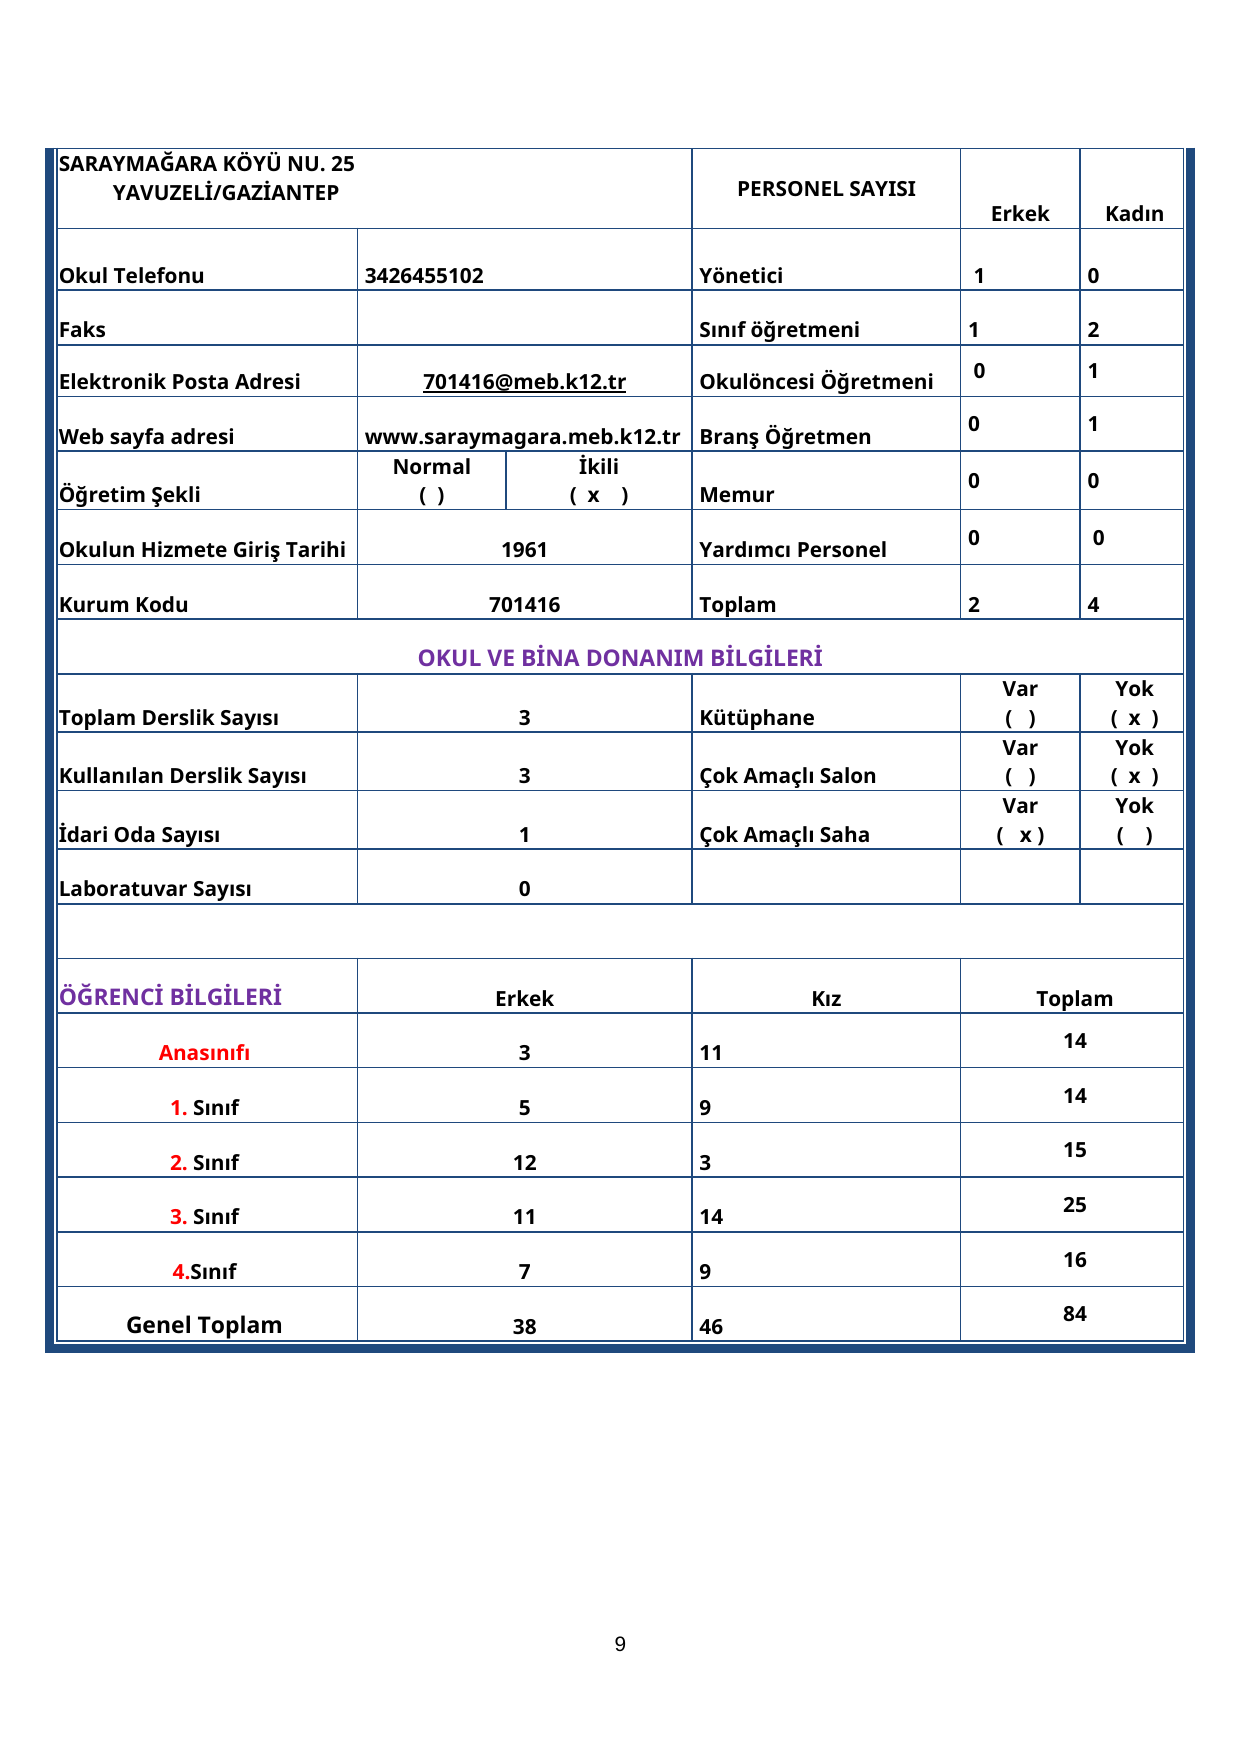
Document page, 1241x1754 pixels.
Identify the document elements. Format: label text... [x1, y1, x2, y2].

table_cell 0 [1081, 452, 1183, 509]
table_cell Genel Toplam [58, 1287, 357, 1340]
table_cell 701416@meb.k12.tr [358, 346, 691, 396]
table_cell 4 [1081, 565, 1183, 618]
table_cell Memur [693, 452, 960, 509]
table_cell 1961 [358, 510, 691, 563]
table_cell 3426455102 [358, 229, 691, 289]
table_cell Yok ( ) [1081, 791, 1183, 848]
table_cell [961, 850, 1079, 903]
table_cell 7 [358, 1233, 691, 1286]
table_cell Web sayfa adresi [58, 397, 357, 450]
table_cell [58, 149, 691, 227]
table_cell 1 [1081, 346, 1183, 396]
table_cell 46 [693, 1287, 960, 1340]
table_cell [693, 850, 960, 903]
table_cell 3 [693, 1123, 960, 1176]
table_cell www.saraymagara.meb.k12.tr [358, 397, 691, 450]
table_cell ÖĞRENCİ BİLGİLERİ [58, 959, 357, 1012]
table_cell Yardımcı Personel [693, 510, 960, 563]
table_cell 0 [358, 850, 691, 903]
table_cell 0 [961, 397, 1079, 450]
table_cell Kurum Kodu [58, 565, 357, 618]
table_cell Toplam Derslik Sayısı [58, 675, 357, 731]
table_cell [58, 905, 1183, 957]
table_cell 25 [961, 1178, 1183, 1231]
table_cell Okulun Hizmete Giriş Tarihi [58, 510, 357, 563]
table_cell 4.Sınıf [58, 1233, 357, 1286]
table_cell 12 [358, 1123, 691, 1176]
table_cell Kütüphane [693, 675, 960, 731]
table_cell Kullanılan Derslik Sayısı [58, 733, 357, 790]
table_cell Branş Öğretmen [693, 397, 960, 450]
table_cell 9 [693, 1233, 960, 1286]
table_cell 2 [961, 565, 1079, 618]
table_cell Sınıf öğretmeni [693, 291, 960, 344]
table_cell 1 [358, 791, 691, 848]
table_cell 38 [358, 1287, 691, 1340]
table_cell 11 [693, 1014, 960, 1067]
table_cell Yönetici [693, 229, 960, 289]
table_cell Laboratuvar Sayısı [58, 850, 357, 903]
table_cell 14 [961, 1014, 1183, 1067]
table_cell İdari Oda Sayısı [58, 791, 357, 848]
table_cell Var ( ) [961, 675, 1079, 731]
table_cell [358, 291, 691, 344]
table_cell Öğretim Şekli [58, 452, 357, 509]
table_cell 1 [961, 291, 1079, 344]
table_cell Erkek [961, 149, 1079, 227]
table_cell Kız [693, 959, 960, 1012]
table_cell 2 [1081, 291, 1183, 344]
table_cell Çok Amaçlı Saha [693, 791, 960, 848]
table_cell Var ( x ) [961, 791, 1079, 848]
table_cell 3 [358, 733, 691, 790]
table_cell 15 [961, 1123, 1183, 1176]
table_cell 3 [358, 1014, 691, 1067]
table_cell 14 [961, 1068, 1183, 1122]
table_cell 14 [693, 1178, 960, 1231]
table_cell Toplam [693, 565, 960, 618]
table_cell 0 [961, 452, 1079, 509]
table_cell Faks [58, 291, 357, 344]
table_cell Elektronik Posta Adresi [58, 346, 357, 396]
table_cell 84 [961, 1287, 1183, 1340]
table_cell 11 [358, 1178, 691, 1231]
table_cell Okulöncesi Öğretmeni [693, 346, 960, 396]
table_cell 0 [1081, 510, 1183, 563]
table_cell 0 [961, 510, 1079, 563]
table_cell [693, 149, 960, 227]
table_cell Toplam [961, 959, 1183, 1012]
table_cell Kadın [1081, 149, 1183, 227]
table_cell OKUL VE BİNA DONANIM BİLGİLERİ [58, 620, 1183, 673]
table_cell Normal ( ) [358, 452, 505, 509]
table_cell Yok ( x ) [1081, 675, 1183, 731]
table_cell 1. Sınıf [58, 1068, 357, 1122]
table_cell 3. Sınıf [58, 1178, 357, 1231]
table_cell 0 [961, 346, 1079, 396]
table_cell 16 [961, 1233, 1183, 1286]
table_cell 9 [693, 1068, 960, 1122]
table_cell 1 [961, 229, 1079, 289]
table_cell 5 [358, 1068, 691, 1122]
table_cell 701416 [358, 565, 691, 618]
table_cell Var ( ) [961, 733, 1079, 790]
table_cell İkili ( x ) [507, 452, 691, 509]
table_cell 2. Sınıf [58, 1123, 357, 1176]
table_cell Anasınıfı [58, 1014, 357, 1067]
table_cell Yok ( x ) [1081, 733, 1183, 790]
table_cell [1081, 850, 1183, 903]
table_cell Erkek [358, 959, 691, 1012]
table_cell 0 [1081, 229, 1183, 289]
table_cell 1 [1081, 397, 1183, 450]
table_cell Çok Amaçlı Salon [693, 733, 960, 790]
table_cell 3 [358, 675, 691, 731]
table_cell Okul Telefonu [58, 229, 357, 289]
